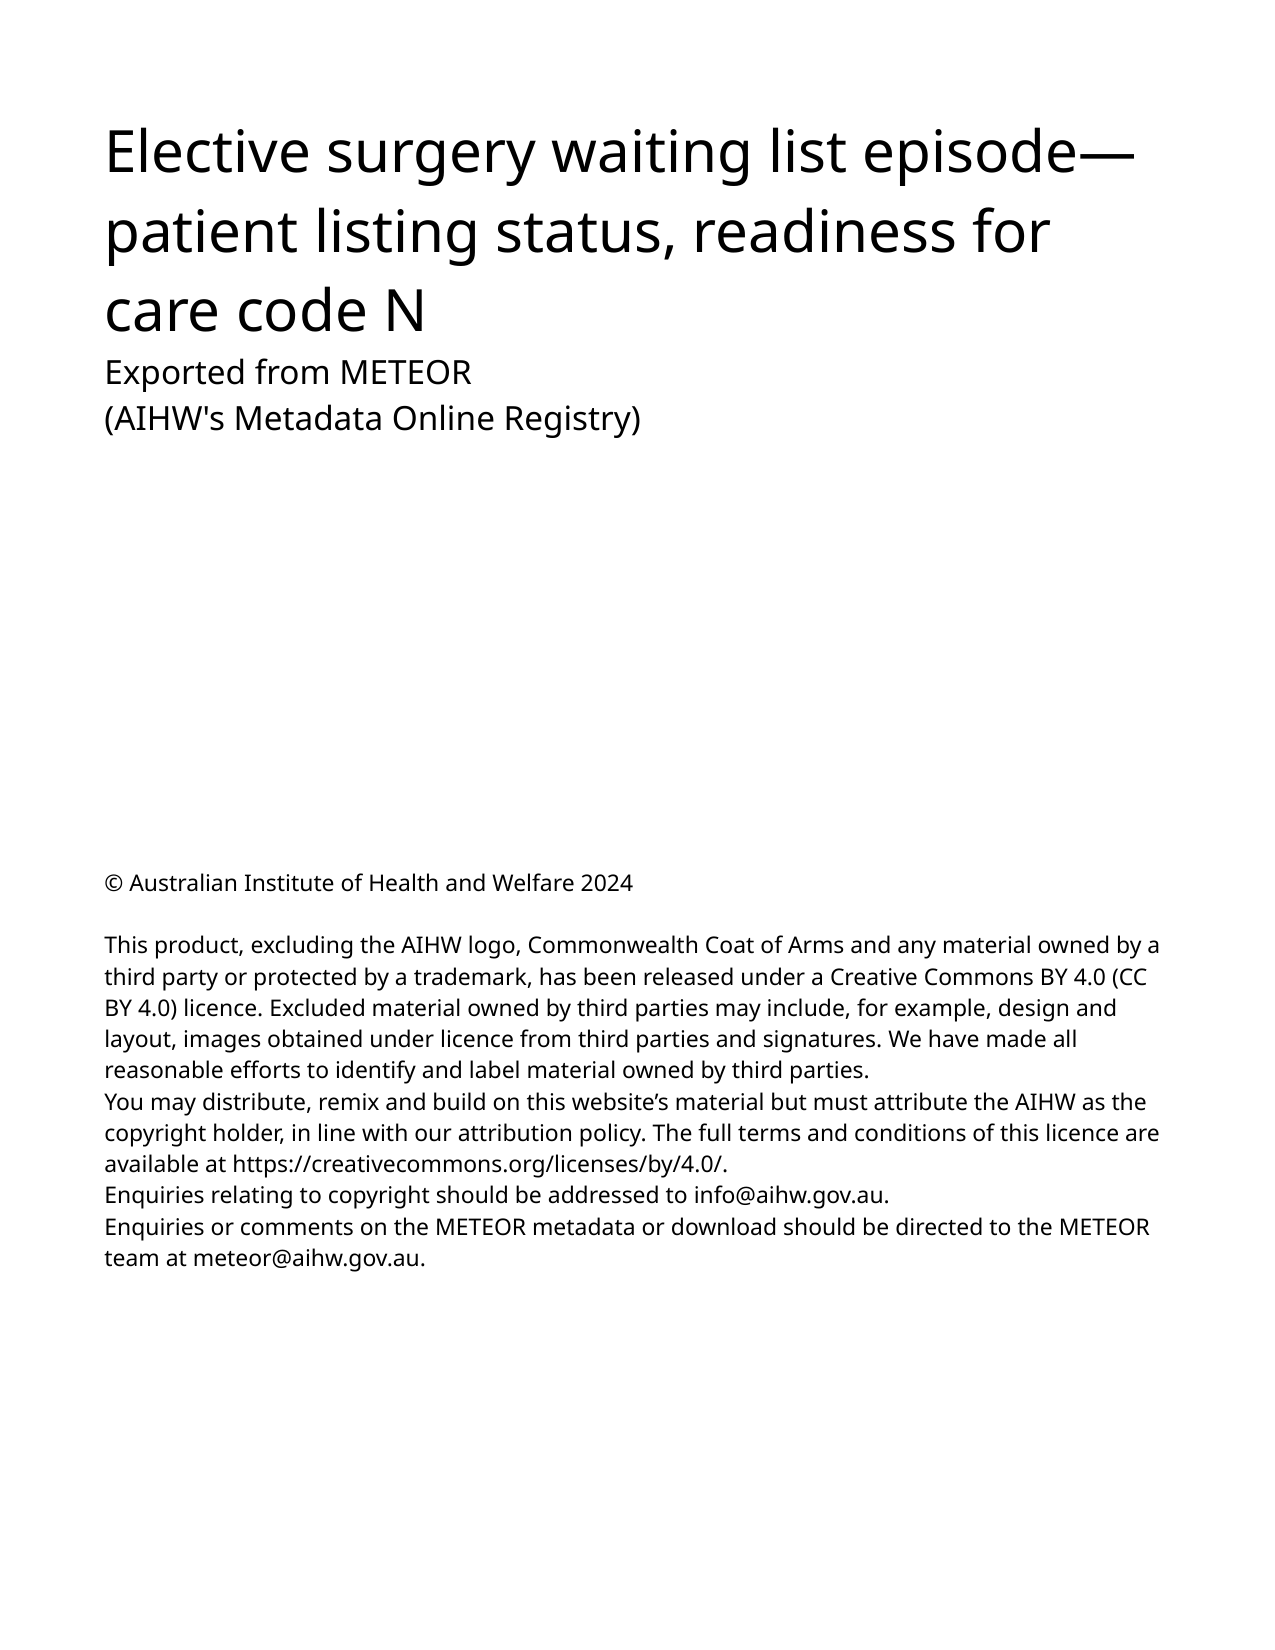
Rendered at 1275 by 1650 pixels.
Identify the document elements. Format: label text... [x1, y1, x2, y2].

text This product, excluding the AIHW logo, Commonwealth Coat of Arms and any material owned by a third party or protected by a trademark, has been released under a Creative Commons BY 4.0 (CC BY 4.0) licence. Excluded material owned by third parties may include, for example, design and layout, images obtained under licence from third parties and signatures. We have made all reasonable efforts to identify and label material owned by third parties. [104, 929, 1171, 1086]
title Elective surgery waiting list episode—patient listing status, readiness for care code N [104, 110, 1171, 349]
subtitle Exported from METEOR [104, 349, 1171, 394]
text You may distribute, remix and build on this website’s material but must attribute the AIHW as the copyright holder, in line with our attribution policy. The full terms and conditions of this licence are available at https://creativecommons.org/licenses/by/4.0/. [104, 1086, 1171, 1179]
text Enquiries relating to copyright should be addressed to info@aihw.gov.au. [104, 1179, 1171, 1211]
text Enquiries or comments on the METEOR metadata or download should be directed to the METEOR team at meteor@aihw.gov.au. [104, 1211, 1171, 1273]
text © Australian Institute of Health and Welfare 2024 [104, 867, 1171, 898]
subtitle (AIHW's Metadata Online Registry) [104, 394, 1171, 440]
